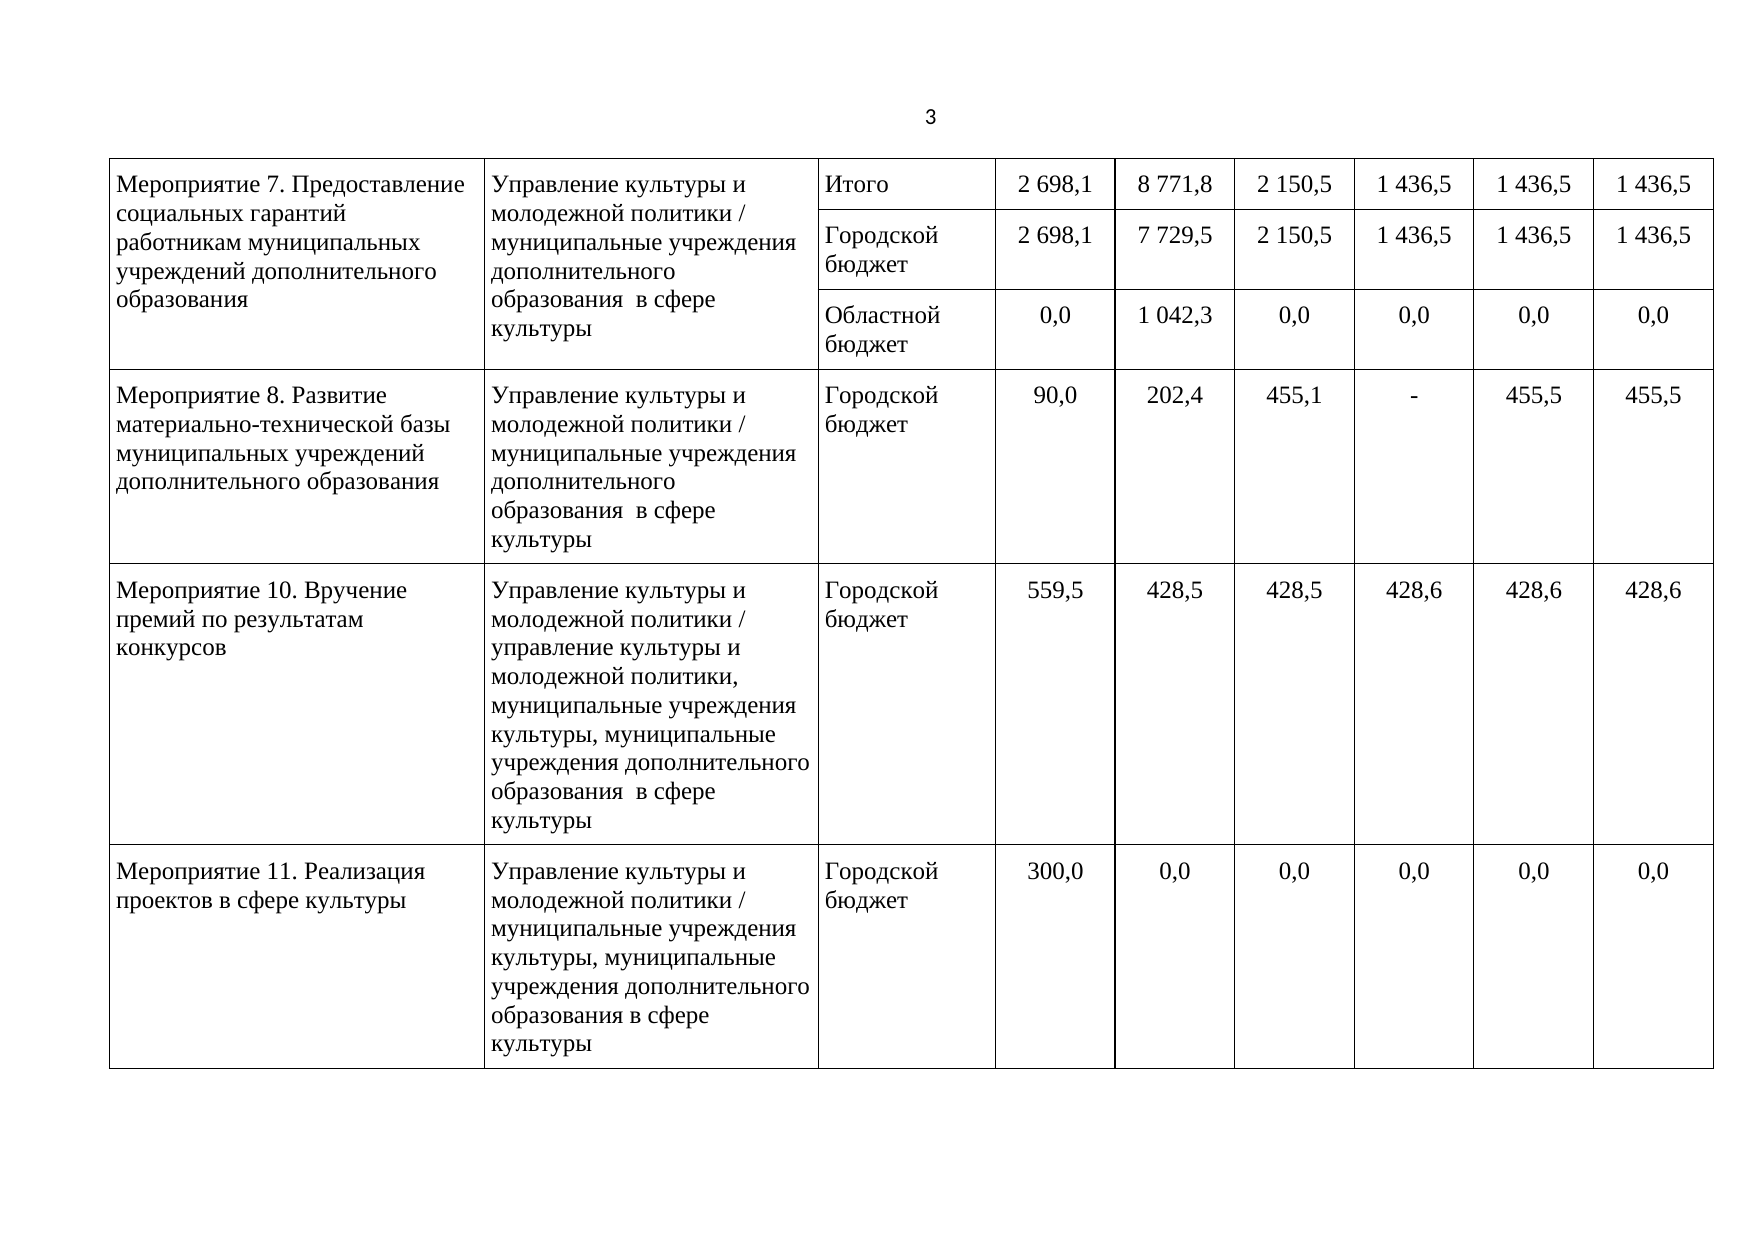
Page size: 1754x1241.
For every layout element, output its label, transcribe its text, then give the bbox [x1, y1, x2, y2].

table_cell Управление культуры и молодежной политики / муниципальные учреждения дополнительного образования в сфере культуры [485, 370, 818, 563]
table_cell Городской бюджет [819, 845, 995, 1068]
table_cell 1 436,5 [1355, 210, 1473, 289]
table_header Управление культуры и молодежной политики / муниципальные учреждения дополнительного образования в сфере культуры [485, 159, 818, 368]
table_cell 90,0 [996, 370, 1114, 563]
table_cell 0,0 [1235, 845, 1354, 1068]
table_cell 455,1 [1235, 370, 1354, 563]
table_cell 428,6 [1355, 564, 1473, 844]
table_header 2 698,1 [996, 159, 1114, 209]
table_cell 0,0 [1235, 290, 1354, 368]
table_cell 0,0 [1474, 845, 1593, 1068]
table_cell Управление культуры и молодежной политики / управление культуры и молодежной политики, муниципальные учреждения культуры, муниципальные учреждения дополнительного образования в сфере культуры [485, 564, 818, 844]
table_cell 0,0 [1355, 290, 1473, 368]
table_cell Городской бюджет [819, 370, 995, 563]
table_header 2 150,5 [1235, 159, 1354, 209]
table_cell - [1355, 370, 1473, 563]
table_cell 559,5 [996, 564, 1114, 844]
table_header Мероприятие 7. Предоставление социальных гарантий работникам муниципальных учреждений дополнительного образования [110, 159, 484, 368]
table_cell Областной бюджет [819, 290, 995, 368]
table_header 1 436,5 [1594, 159, 1713, 209]
table_cell 428,6 [1594, 564, 1713, 844]
table_cell Мероприятие 10. Вручение премий по результатам конкурсов [110, 564, 484, 844]
table_cell 7 729,5 [1116, 210, 1234, 289]
table_cell 428,5 [1116, 564, 1234, 844]
table_cell 2 698,1 [996, 210, 1114, 289]
table_cell 0,0 [1116, 845, 1234, 1068]
table_cell 0,0 [1355, 845, 1473, 1068]
table_cell 428,6 [1474, 564, 1593, 844]
table_cell 455,5 [1474, 370, 1593, 563]
table_cell 2 150,5 [1235, 210, 1354, 289]
table_cell 1 042,3 [1116, 290, 1234, 368]
table_header 1 436,5 [1474, 159, 1593, 209]
table_header Итого [819, 159, 995, 209]
text 3 [103, 102, 1683, 130]
table_header 1 436,5 [1355, 159, 1473, 209]
table_cell Мероприятие 11. Реализация проектов в сфере культуры [110, 845, 484, 1068]
table_cell 1 436,5 [1474, 210, 1593, 289]
table_cell Городской бюджет [819, 210, 995, 289]
table_cell 428,5 [1235, 564, 1354, 844]
table_header 8 771,8 [1116, 159, 1234, 209]
table_cell Мероприятие 8. Развитие материально-технической базы муниципальных учреждений дополнительного образования [110, 370, 484, 563]
table_cell 455,5 [1594, 370, 1713, 563]
table_cell 0,0 [1594, 290, 1713, 368]
table_cell Городской бюджет [819, 564, 995, 844]
table_cell 300,0 [996, 845, 1114, 1068]
table_cell 0,0 [1594, 845, 1713, 1068]
table_cell Управление культуры и молодежной политики / муниципальные учреждения культуры, муниципальные учреждения дополнительного образования в сфере культуры [485, 845, 818, 1068]
table_cell 202,4 [1116, 370, 1234, 563]
table_cell 0,0 [1474, 290, 1593, 368]
table_cell 1 436,5 [1594, 210, 1713, 289]
table_cell 0,0 [996, 290, 1114, 368]
